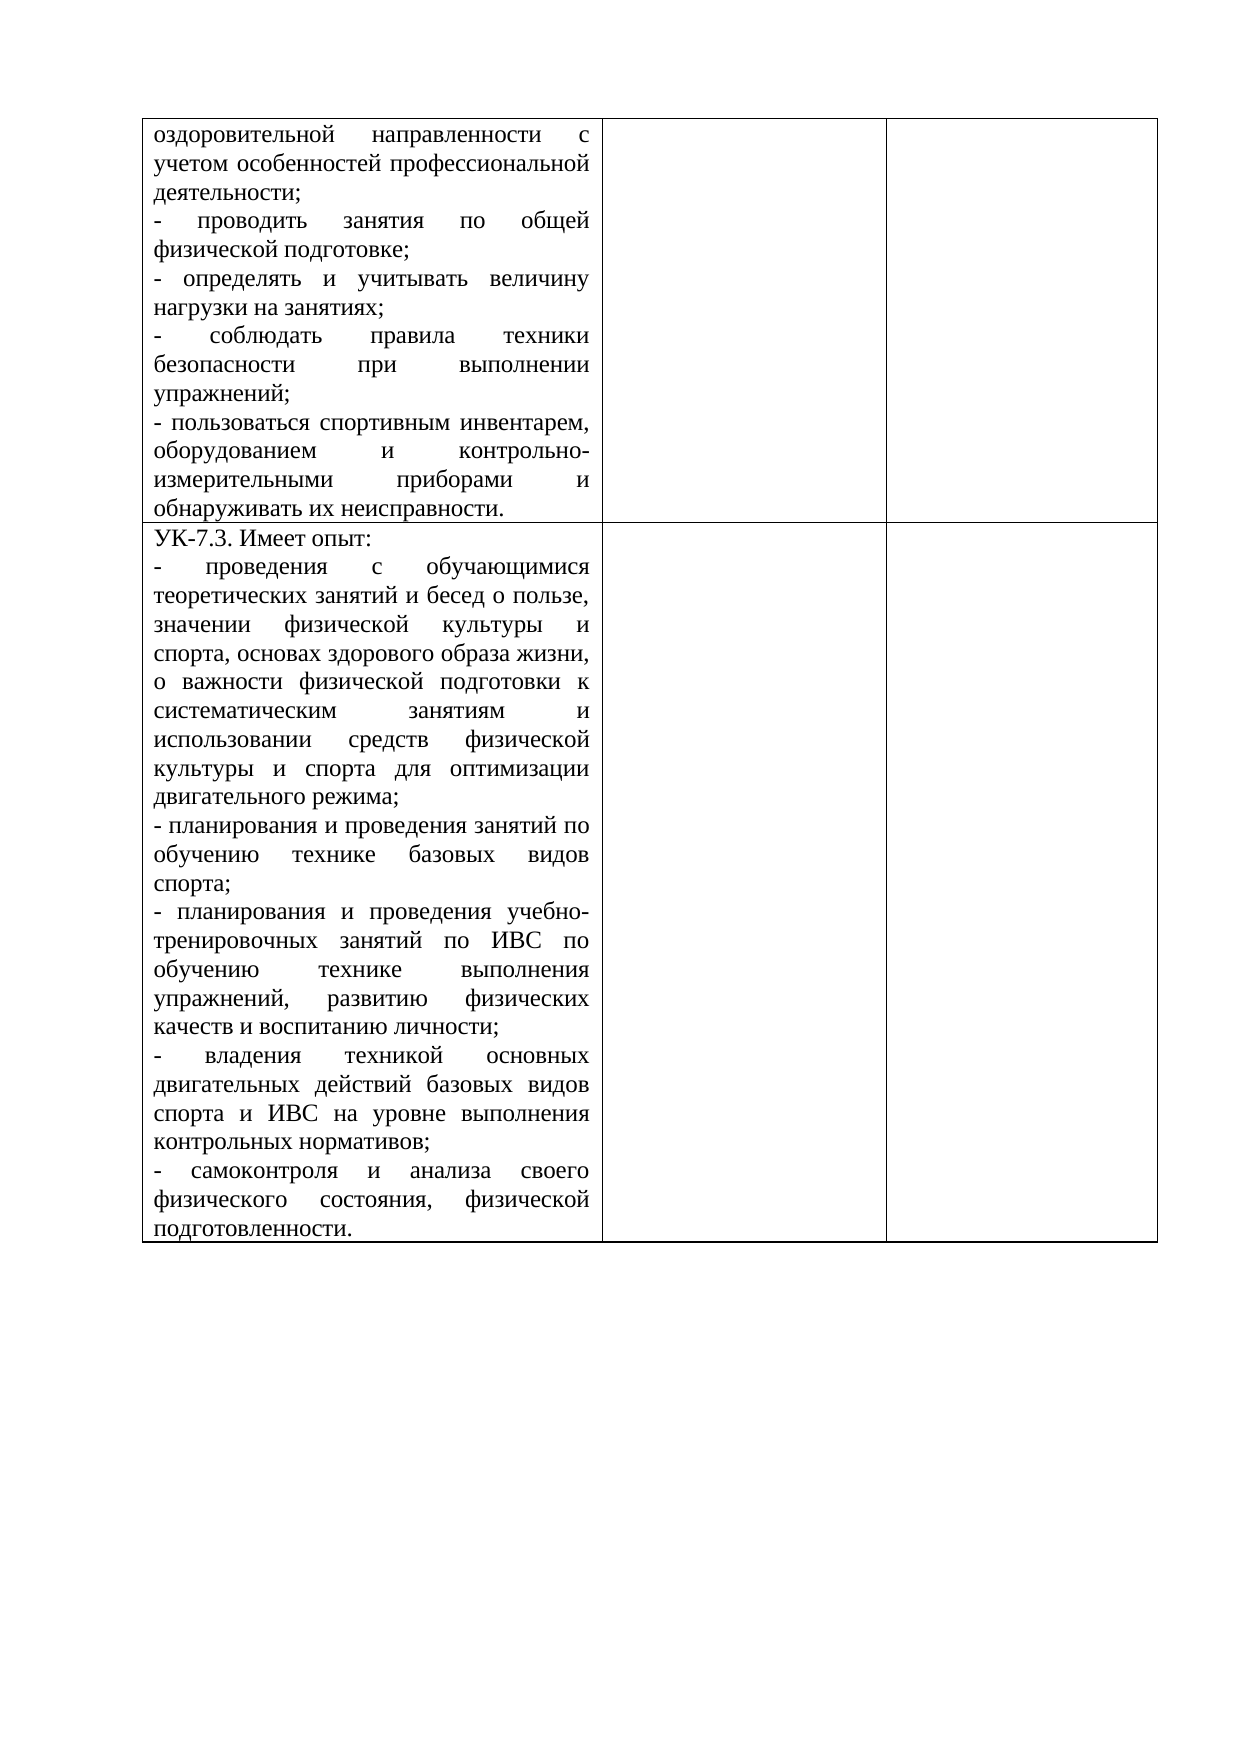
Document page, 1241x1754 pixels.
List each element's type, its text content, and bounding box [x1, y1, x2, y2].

table_cell [887, 523, 1157, 1241]
table_cell [887, 119, 1157, 522]
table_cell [143, 119, 602, 522]
table_cell [603, 119, 886, 522]
table_cell УК-7.3. Имеет опыт: - проведения с обучающимися теоретических занятий и бесед о пользе, значении физической культуры и спорта, основах здорового образа жизни, о важности физической подготовки к систематическим занятиям и использовании средств физической культуры и спорта для оптимизации двигательного режима; - планирования и проведения занятий по обучению технике базовых видов спорта; - планирования и проведения учебно-тренировочных занятий по ИВС по обучению технике выполнения упражнений, развитию физических качеств и воспитанию личности; - владения техникой основных двигательных действий базовых видов спорта и ИВС на уровне выполнения контрольных нормативов; - самоконтроля и анализа своего физического состояния, физической подготовленности. [143, 523, 602, 1241]
table_cell [603, 523, 886, 1241]
